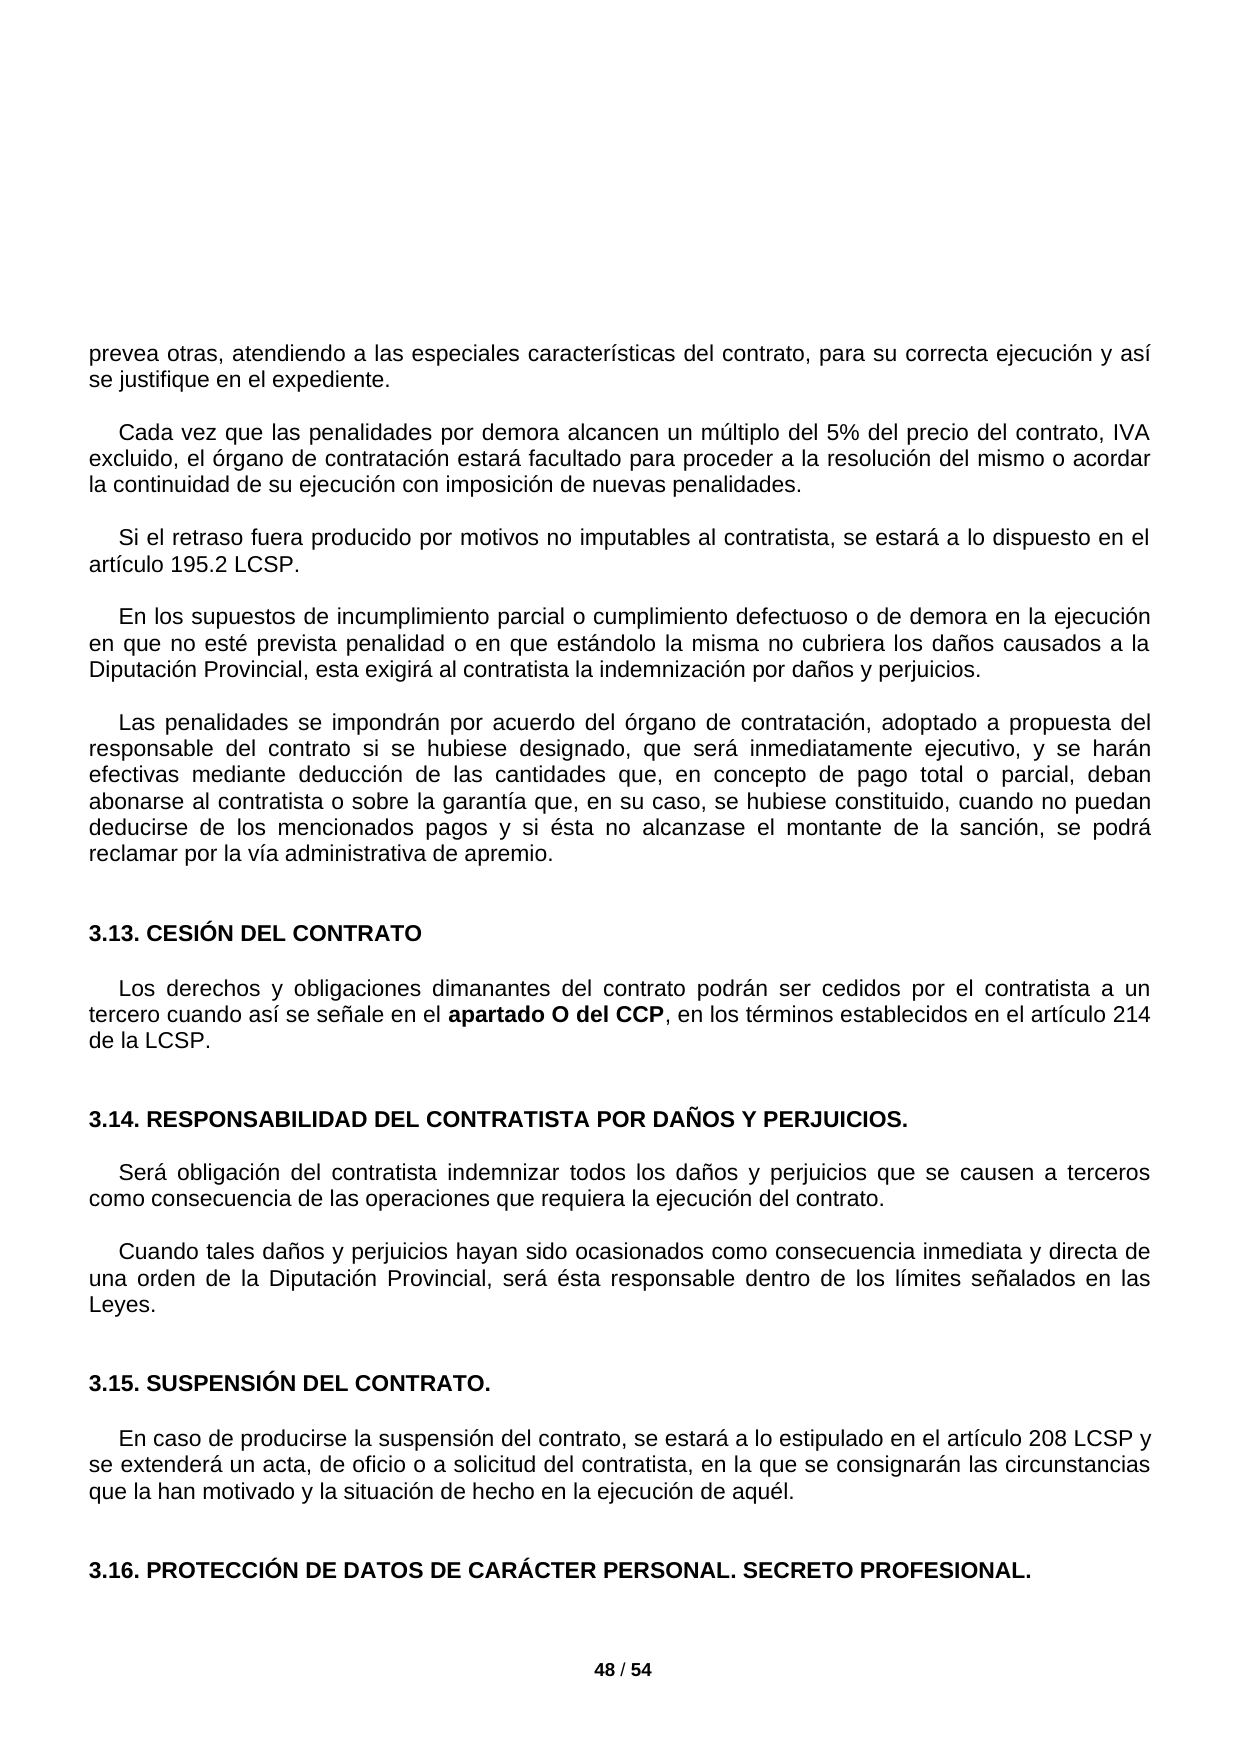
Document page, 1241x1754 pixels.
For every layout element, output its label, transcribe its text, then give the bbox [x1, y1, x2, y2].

subtitle 3.13. CESIÓN DEL CONTRATO [89, 919, 1152, 946]
subtitle 3.15. SUSPENSIÓN DEL CONTRATO. [89, 1370, 1152, 1396]
text En caso de producirse la suspensión del contrato, se estará a lo estipulado en el artículo 208 LCSP y se extenderá un acta, de oficio o a solicitud del contratista, en la que se consignarán las circunstancias que la han motivado y la situación de hecho en la ejecución de aquél. [89, 1425, 1152, 1504]
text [89, 340, 1152, 392]
subtitle 3.14. RESPONSABILIDAD DEL CONTRATISTA POR DAÑOS Y PERJUICIOS. [89, 1106, 1152, 1133]
text Las penalidades se impondrán por acuerdo del órgano de contratación, adoptado a propuesta del responsable del contrato si se hubiese designado, que será inmediatamente ejecutivo, y se harán efectivas mediante deducción de las cantidades que, en concepto de pago total o parcial, deban abonarse al contratista o sobre la garantía que, en su caso, se hubiese constituido, cuando no puedan deducirse de los mencionados pagos y si ésta no alcanzase el montante de la sanción, se podrá reclamar por la vía administrativa de apremio. [89, 709, 1152, 867]
text Si el retraso fuera producido por motivos no imputables al contratista, se estará a lo dispuesto en el artículo 195.2 LCSP. [89, 524, 1152, 577]
text En los supuestos de incumplimiento parcial o cumplimiento defectuoso o de demora en la ejecución en que no esté prevista penalidad o en que estándolo la misma no cubriera los daños causados a la Diputación Provincial, esta exigirá al contratista la indemnización por daños y perjuicios. [89, 603, 1152, 682]
text Cuando tales daños y perjuicios hayan sido ocasionados como consecuencia inmediata y directa de una orden de la Diputación Provincial, será ésta responsable dentro de los límites señalados en las Leyes. [89, 1238, 1152, 1317]
text 3.16. PROTECCIÓN DE DATOS DE CARÁCTER PERSONAL. SECRETO PROFESIONAL. [89, 1557, 1152, 1583]
text Cada vez que las penalidades por demora alcancen un múltiplo del 5% del precio del contrato, IVA excluido, el órgano de contratación estará facultado para proceder a la resolución del mismo o acordar la continuidad de su ejecución con imposición de nuevas penalidades. [89, 419, 1152, 498]
text Los derechos y obligaciones dimanantes del contrato podrán ser cedidos por el contratista a un tercero cuando así se señale en el apartado O del CCP, en los términos establecidos en el artículo 214 de la LCSP. [89, 974, 1152, 1054]
text Será obligación del contratista indemnizar todos los daños y perjuicios que se causen a terceros como consecuencia de las operaciones que requiera la ejecución del contrato. [89, 1159, 1152, 1212]
